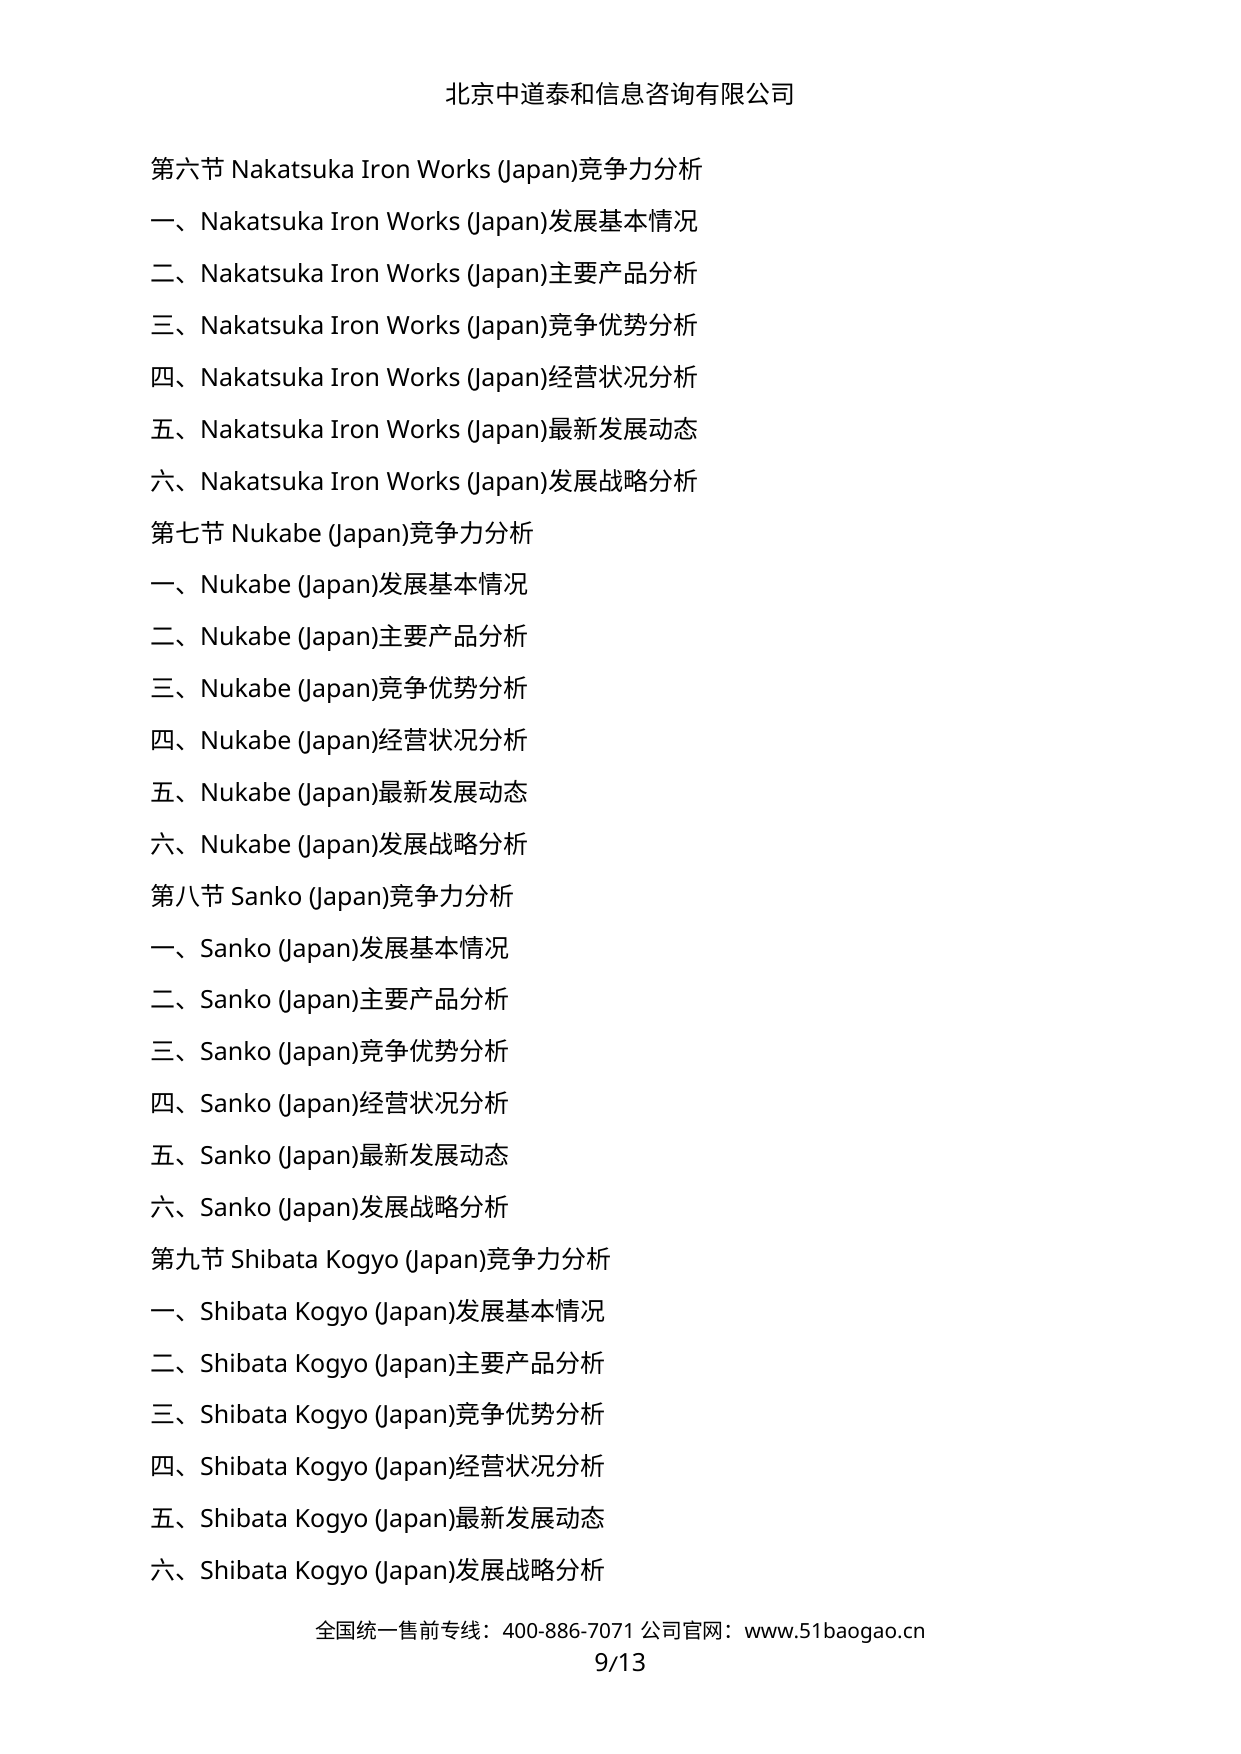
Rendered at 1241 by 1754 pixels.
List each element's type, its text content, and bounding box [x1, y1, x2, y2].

text 三、Nukabe (Japan)竞争优势分析 [150, 669, 1090, 705]
text 五、Shibata Kogyo (Japan)最新发展动态 [150, 1499, 1090, 1535]
text 一、Shibata Kogyo (Japan)发展基本情况 [150, 1291, 1090, 1327]
text 第六节 Nakatsuka Iron Works (Japan)竞争力分析 [150, 150, 1090, 186]
text 三、Shibata Kogyo (Japan)竞争优势分析 [150, 1395, 1090, 1431]
text 四、Sanko (Japan)经营状况分析 [150, 1084, 1090, 1120]
text 一、Sanko (Japan)发展基本情况 [150, 928, 1090, 964]
text 第八节 Sanko (Japan)竞争力分析 [150, 876, 1090, 912]
text 一、Nakatsuka Iron Works (Japan)发展基本情况 [150, 202, 1090, 238]
text 二、Shibata Kogyo (Japan)主要产品分析 [150, 1343, 1090, 1379]
text 五、Sanko (Japan)最新发展动态 [150, 1136, 1090, 1172]
text 四、Shibata Kogyo (Japan)经营状况分析 [150, 1447, 1090, 1483]
text 一、Nukabe (Japan)发展基本情况 [150, 565, 1090, 601]
text 六、Nakatsuka Iron Works (Japan)发展战略分析 [150, 461, 1090, 497]
text 第九节 Shibata Kogyo (Japan)竞争力分析 [150, 1239, 1090, 1276]
text 六、Nukabe (Japan)发展战略分析 [150, 824, 1090, 861]
text 五、Nukabe (Japan)最新发展动态 [150, 772, 1090, 809]
text 第七节 Nukabe (Japan)竞争力分析 [150, 513, 1090, 549]
text 四、Nukabe (Japan)经营状况分析 [150, 721, 1090, 757]
text 六、Shibata Kogyo (Japan)发展战略分析 [150, 1551, 1090, 1587]
text 二、Sanko (Japan)主要产品分析 [150, 980, 1090, 1016]
text 三、Sanko (Japan)竞争优势分析 [150, 1032, 1090, 1068]
text 二、Nukabe (Japan)主要产品分析 [150, 617, 1090, 653]
text 四、Nakatsuka Iron Works (Japan)经营状况分析 [150, 357, 1090, 394]
text 三、Nakatsuka Iron Works (Japan)竞争优势分析 [150, 306, 1090, 342]
text 五、Nakatsuka Iron Works (Japan)最新发展动态 [150, 409, 1090, 446]
text 二、Nakatsuka Iron Works (Japan)主要产品分析 [150, 254, 1090, 290]
text 六、Sanko (Japan)发展战略分析 [150, 1187, 1090, 1224]
